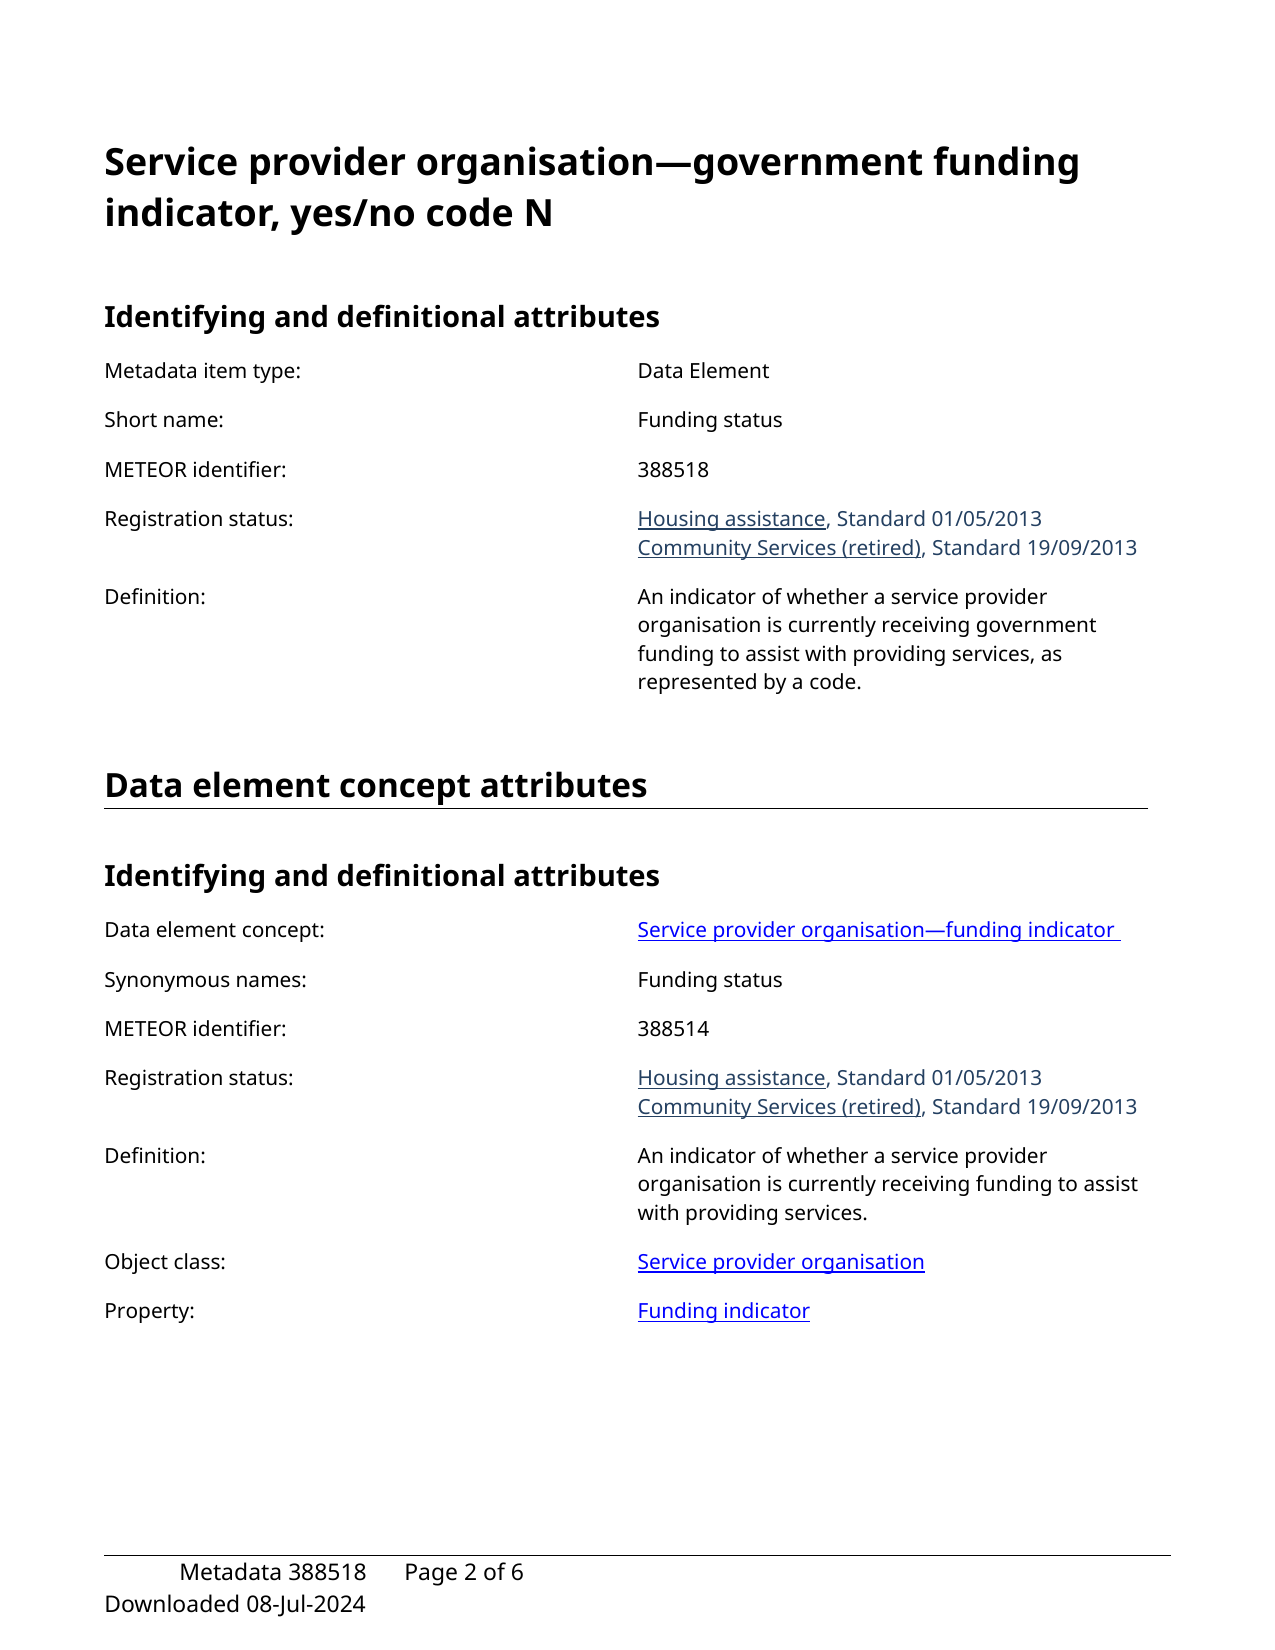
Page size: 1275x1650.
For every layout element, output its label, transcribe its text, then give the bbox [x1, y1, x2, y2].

table_cell Definition: [93, 1131, 626, 1237]
table_cell Data element concept: [93, 905, 626, 954]
table_cell Funding status [626, 395, 1159, 444]
table_cell Service provider organisation [626, 1237, 1159, 1286]
table_cell An indicator of whether a service provider organisation is currently receiving funding to assist with providing services. [626, 1131, 1159, 1237]
table_cell Data Element [626, 346, 1159, 395]
table_cell Property: [93, 1286, 626, 1335]
table_cell METEOR identifier: [93, 1004, 626, 1053]
table_cell Identifying and definitional attributes [93, 809, 1159, 905]
table_cell 388518 [626, 445, 1159, 494]
table_cell Metadata item type: [93, 346, 626, 395]
table_cell Funding indicator [626, 1286, 1159, 1335]
table_header Data element concept attributes [93, 737, 1159, 809]
table_cell An indicator of whether a service provider organisation is currently receiving government funding to assist with providing services, as represented by a code. [626, 571, 1159, 706]
table_cell 388514 [626, 1004, 1159, 1053]
table_cell Synonymous names: [93, 955, 626, 1004]
table_cell Service provider organisation—funding indicator [626, 905, 1159, 954]
table_cell Registration status: [93, 494, 626, 571]
table_cell Housing assistance, Standard 01/05/2013 Community Services (retired), Standard 19/09/2013 [626, 494, 1159, 571]
table_cell Funding status [626, 955, 1159, 1004]
table_cell METEOR identifier: [93, 445, 626, 494]
table_header Identifying and definitional attributes [93, 250, 1159, 346]
subtitle Service provider organisation—government funding indicator, yes/no code N [104, 135, 1171, 237]
table_cell Object class: [93, 1237, 626, 1286]
table_cell Short name: [93, 395, 626, 444]
table_cell Definition: [93, 571, 626, 706]
table_cell Registration status: [93, 1053, 626, 1131]
table_cell Housing assistance, Standard 01/05/2013 Community Services (retired), Standard 19/09/2013 [626, 1053, 1159, 1131]
